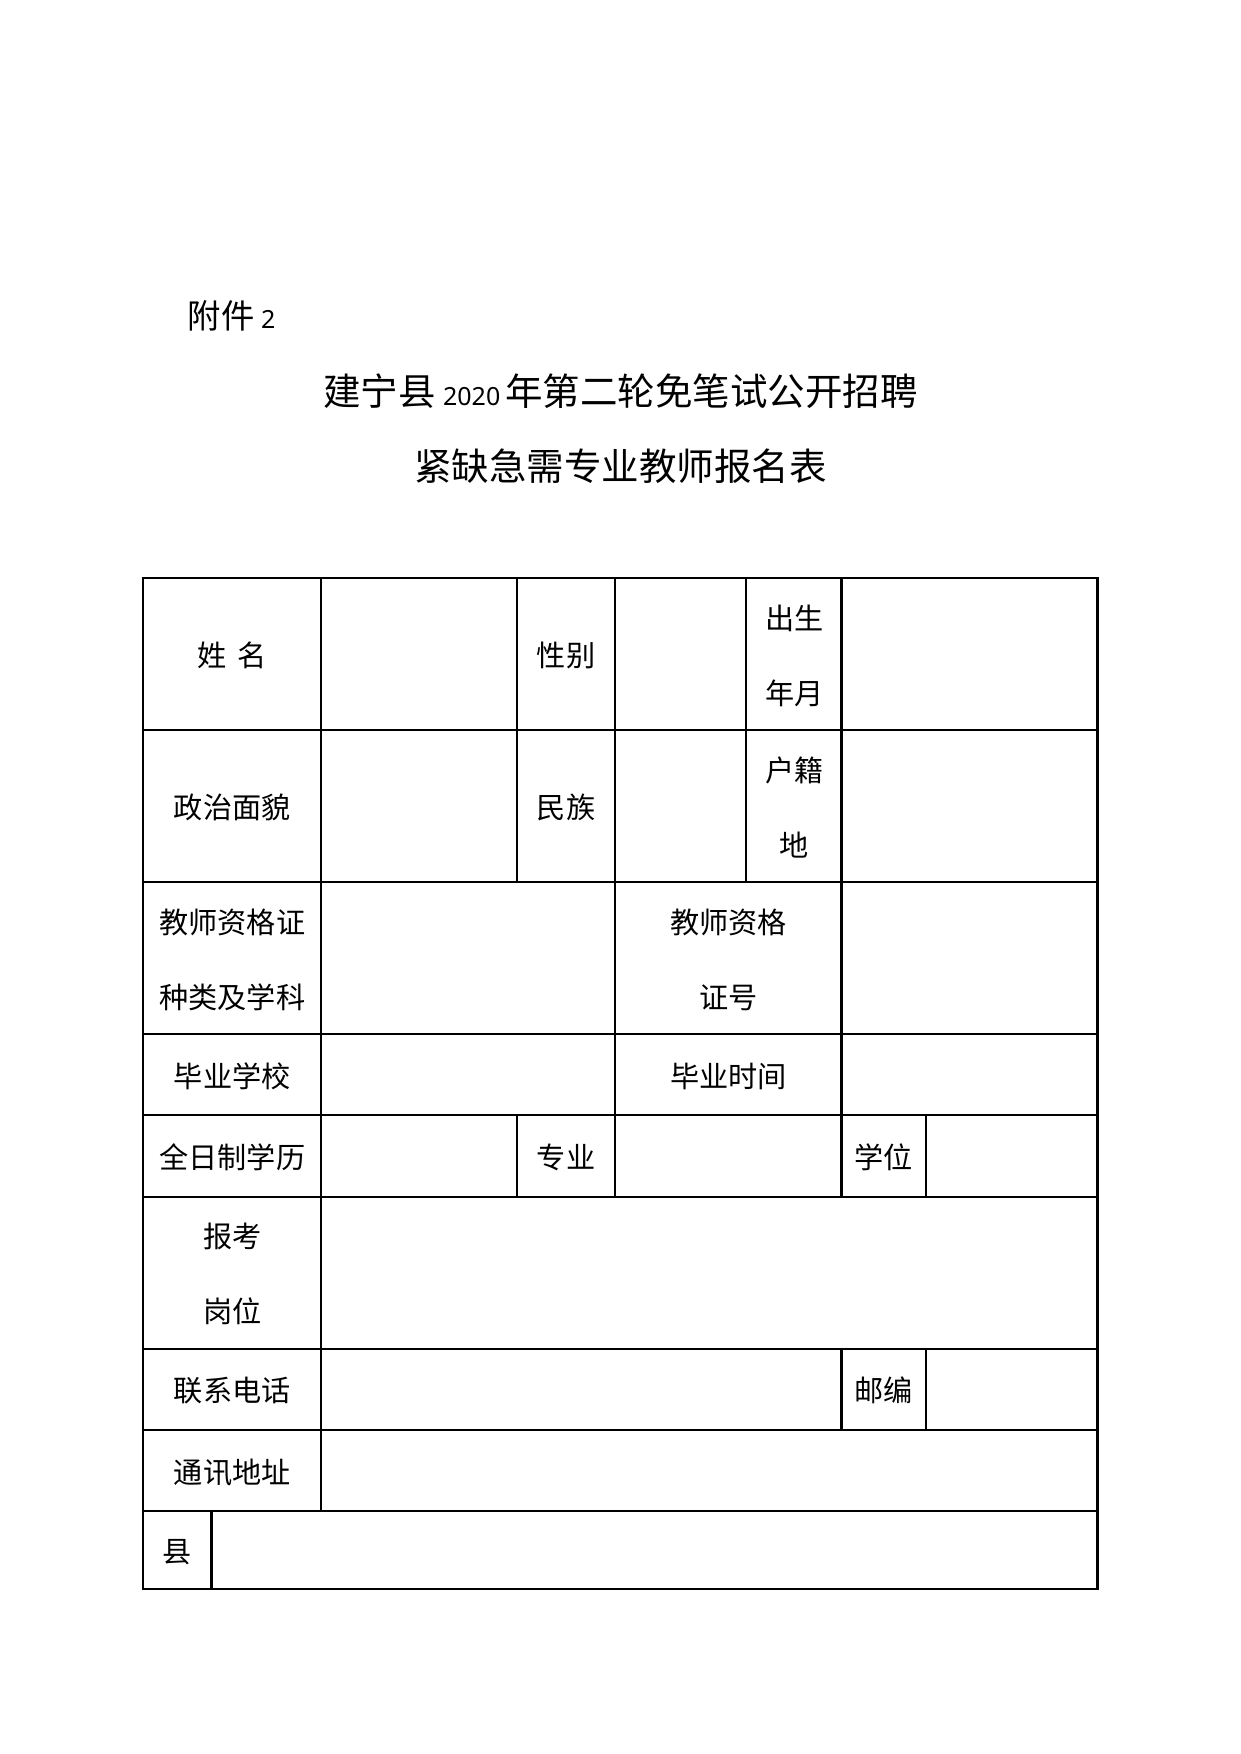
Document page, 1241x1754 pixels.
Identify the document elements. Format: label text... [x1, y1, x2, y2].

table_cell [927, 1350, 1096, 1429]
table_cell 毕业学校 [144, 1035, 320, 1114]
table_cell [843, 883, 1096, 1033]
table_cell 民族 [518, 731, 614, 881]
table_cell 专业 [518, 1116, 614, 1196]
table_cell [843, 731, 1096, 881]
table_cell 政治面貌 [144, 731, 320, 881]
table_cell 全日制学历 [144, 1116, 320, 1196]
text 建宁县2020年第二轮免笔试公开招聘 [187, 352, 1053, 427]
table_cell [322, 1198, 1096, 1348]
table_header 姓 名 [144, 579, 320, 729]
table_cell [322, 1431, 1096, 1510]
table_cell [213, 1512, 1096, 1587]
table_header [843, 579, 1096, 729]
table_cell [927, 1116, 1096, 1196]
table_header [322, 579, 516, 729]
table_cell [322, 883, 614, 1033]
table_cell 毕业时间 [616, 1035, 840, 1114]
table_cell [616, 1116, 840, 1196]
table_cell [322, 1035, 614, 1114]
table_cell 教师资格 证号 [616, 883, 840, 1033]
table_cell 联系电话 [144, 1350, 320, 1429]
table_cell [616, 731, 745, 881]
table_cell [322, 1350, 840, 1429]
table_cell 户籍地 [747, 731, 840, 881]
table_cell 县教育局意见 [144, 1512, 210, 1587]
table_header 出生年月 [747, 579, 840, 729]
text 附件2 [187, 277, 1053, 352]
table_header [616, 579, 745, 729]
table_cell [322, 1116, 516, 1196]
table_header 性别 [518, 579, 614, 729]
text 紧缺急需专业教师报名表 [187, 427, 1053, 502]
table_cell 报考 岗位 [144, 1198, 320, 1348]
table_cell 学位 [843, 1116, 925, 1196]
table_cell 通讯地址 [144, 1431, 320, 1510]
table_cell 教师资格证种类及学科 [144, 883, 320, 1033]
table_cell [843, 1035, 1096, 1114]
table_cell [322, 731, 516, 881]
table_cell 邮编 [843, 1350, 925, 1429]
